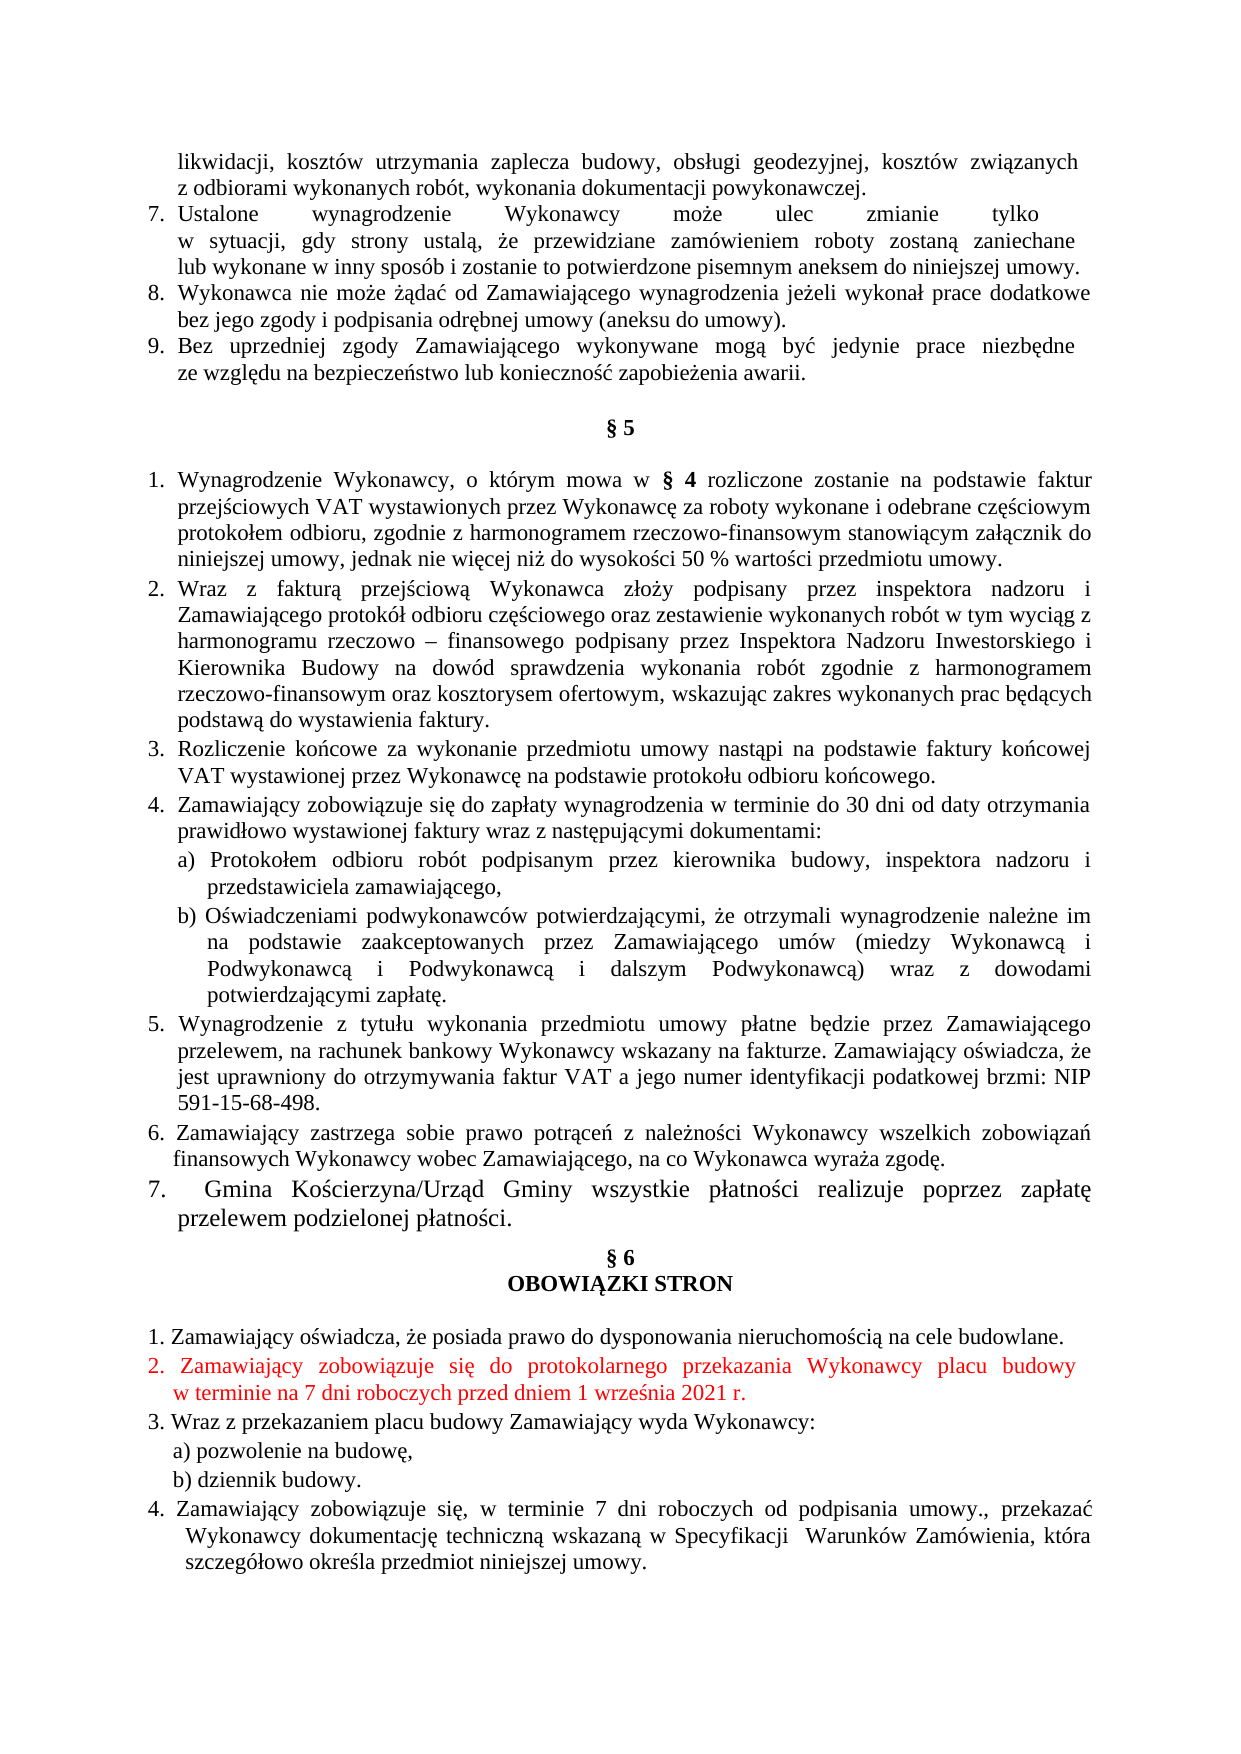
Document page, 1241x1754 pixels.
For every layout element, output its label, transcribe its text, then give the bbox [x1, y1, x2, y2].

text a) pozwolenie na budowę, [173, 1437, 1092, 1463]
list Wraz z fakturą przejściową Wykonawca złoży podpisany przez inspektora nadzoru i Zamawiającego protokół odbioru częściowego oraz zestawienie wykonanych robót w tym wyciąg z harmonogramu rzeczowo – finansowego podpisany przez Inspektora Nadzoru Inwestorskiego i Kierownika Budowy na dowód sprawdzenia wykonania robót zgodnie z harmonogramem rzeczowo-finansowym oraz kosztorysem ofertowym, wskazując zakres wykonanych prac będących podstawą do wystawienia faktury. [148, 574, 1092, 733]
text 1. Zamawiający oświadcza, że posiada prawo do dysponowania nieruchomością na cele budowlane. [148, 1323, 1092, 1349]
list Wynagrodzenie Wykonawcy, o którym mowa w § 4 rozliczone zostanie na podstawie faktur przejściowych VAT wystawionych przez Wykonawcę za roboty wykonane i odebrane częściowym protokołem odbioru, zgodnie z harmonogramem rzeczowo-finansowym stanowiącym załącznik do niniejszej umowy, jednak nie więcej niż do wysokości 50 % wartości przedmiotu umowy. [148, 466, 1092, 572]
list Rozliczenie końcowe za wykonanie przedmiotu umowy nastąpi na podstawie faktury końcowej VAT wystawionej przez Wykonawcę na podstawie protokołu odbioru końcowego. [148, 736, 1092, 788]
text OBOWIĄZKI STRON [148, 1270, 1092, 1297]
text b) Oświadczeniami podwykonawców potwierdzającymi, że otrzymali wynagrodzenie należne im na podstawie zaakceptowanych przez Zamawiającego umów (miedzy Wykonawcą i Podwykonawcą i Podwykonawcą i dalszym Podwykonawcą) wraz z dowodami potwierdzającymi zapłatę. [177, 902, 1092, 1007]
text 6. Zamawiający zastrzega sobie prawo potrąceń z należności Wykonawcy wszelkich zobowiązań finansowych Wykonawcy wobec Zamawiającego, na co Wykonawca wyraża zgodę. [148, 1118, 1092, 1171]
text a) Protokołem odbioru robót podpisanym przez kierownika budowy, inspektora nadzoru i przedstawiciela zamawiającego, [177, 847, 1092, 899]
list Zamawiający zobowiązuje się do zapłaty wynagrodzenia w terminie do 30 dni od daty otrzymania prawidłowo wystawionej faktury wraz z następującymi dokumentami: [148, 791, 1092, 844]
list 7. Gmina Kościerzyna/Urząd Gminy wszystkie płatności realizuje poprzez zapłatę przelewem podzielonej płatności. [148, 1174, 1092, 1232]
list Wykonawca nie może żądać od Zamawiającego wynagrodzenia jeżeli wykonał prace dodatkowe bez jego zgody i podpisania odrębnej umowy (aneksu do umowy). [148, 279, 1092, 332]
text § 5 [148, 414, 1092, 440]
list Ustalone wynagrodzenie Wykonawcy może ulec zmianie tylko w sytuacji, gdy strony ustalą, że przewidziane zamówieniem roboty zostaną zaniechane lub wykonane w inny sposób i zostanie to potwierdzone pisemnym aneksem do niniejszej umowy. [148, 200, 1092, 279]
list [148, 148, 1092, 200]
text 5. Wynagrodzenie z tytułu wykonania przedmiotu umowy płatne będzie przez Zamawiającego przelewem, na rachunek bankowy Wykonawcy wskazany na fakturze. Zamawiający oświadcza, że jest uprawniony do otrzymywania faktur VAT a jego numer identyfikacji podatkowej brzmi: NIP 591-15-68-498. [148, 1010, 1092, 1116]
text 2. Zamawiający zobowiązuje się do protokolarnego przekazania Wykonawcy placu budowy w terminie na 7 dni roboczych przed dniem 1 września 2021 r. [148, 1352, 1092, 1405]
text b) dziennik budowy. [173, 1466, 1092, 1492]
text 3. Wraz z przekazaniem placu budowy Zamawiający wyda Wykonawcy: [148, 1408, 1092, 1434]
text § 6 [148, 1244, 1092, 1270]
text 4. Zamawiający zobowiązuje się, w terminie 7 dni roboczych od podpisania umowy., przekazać Wykonawcy dokumentację techniczną wskazaną w Specyfikacji Warunków Zamówienia, która szczegółowo określa przedmiot niniejszej umowy. [148, 1495, 1092, 1574]
list Bez uprzedniej zgody Zamawiającego wykonywane mogą być jedynie prace niezbędne ze względu na bezpieczeństwo lub konieczność zapobieżenia awarii. [148, 332, 1092, 385]
